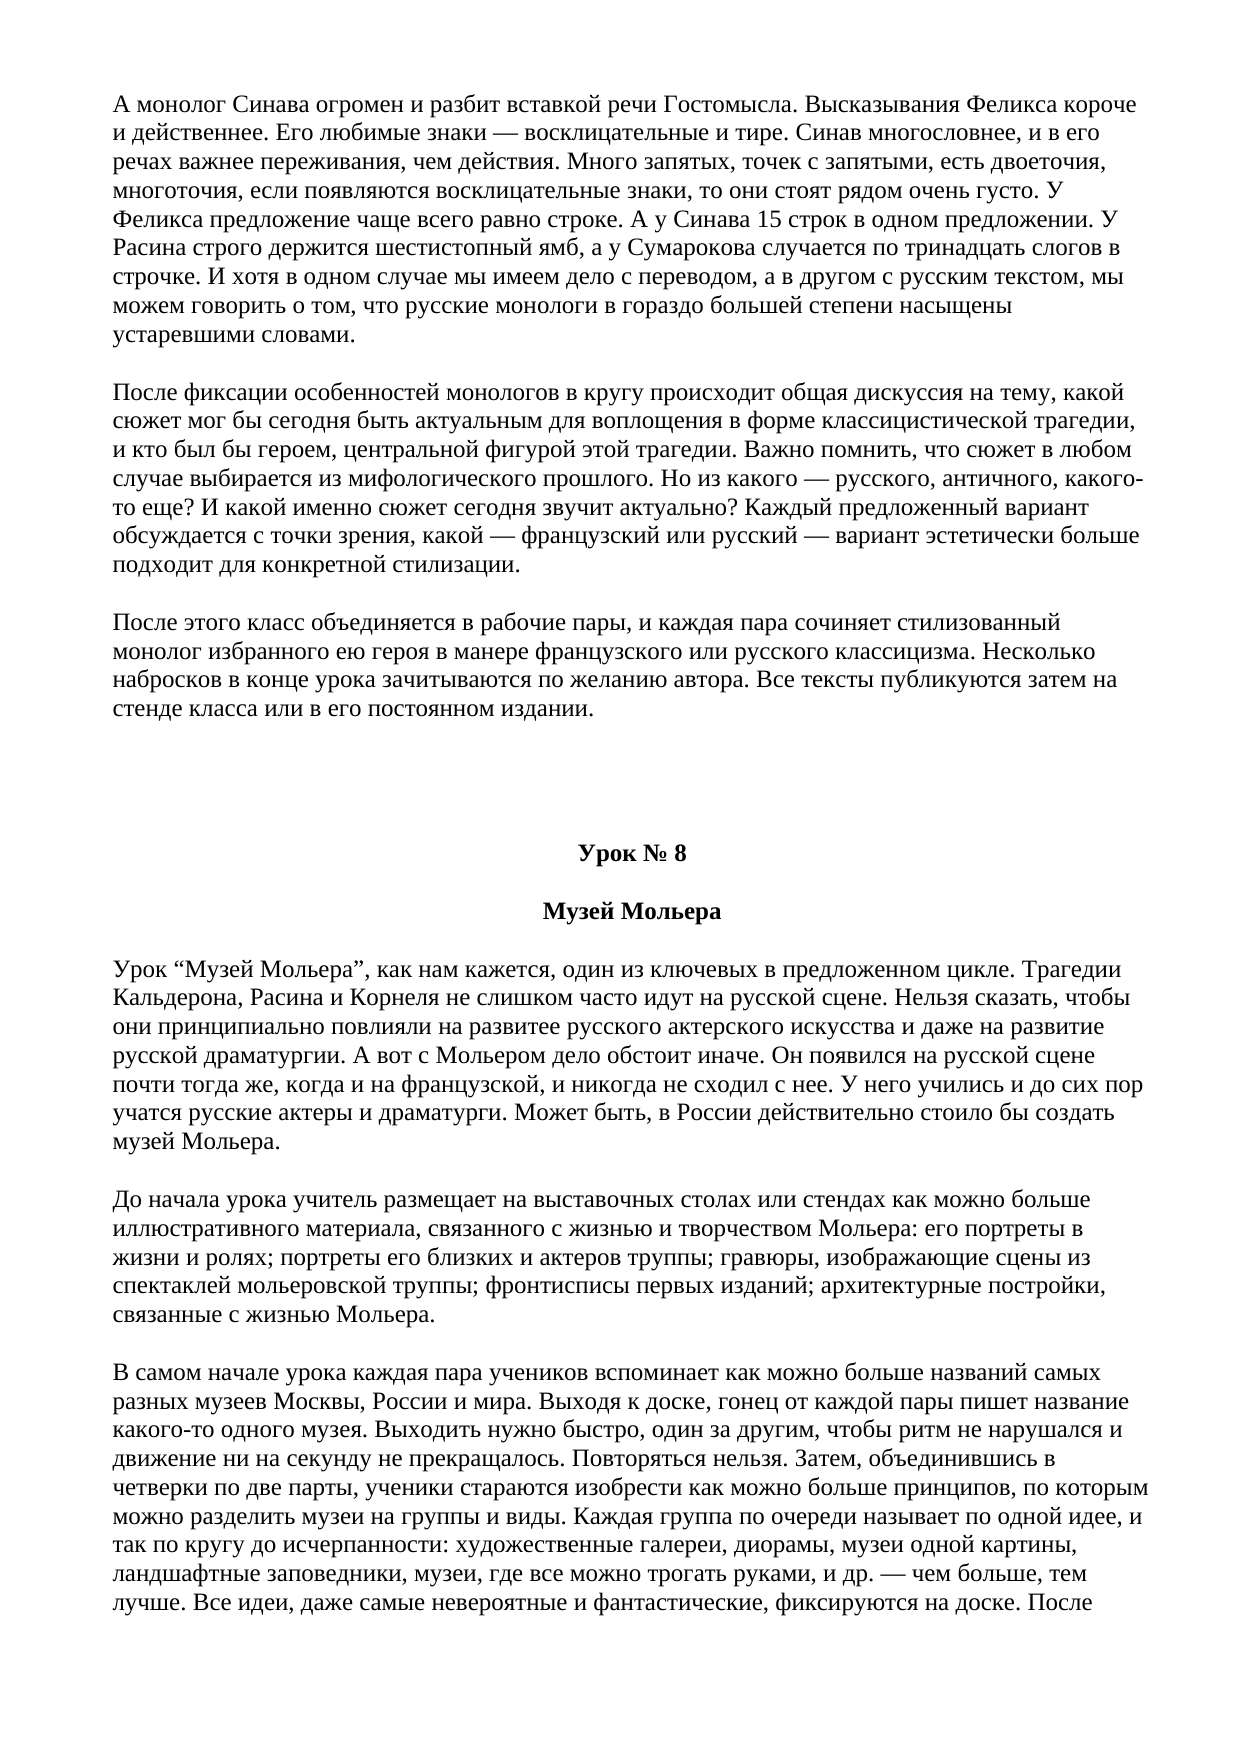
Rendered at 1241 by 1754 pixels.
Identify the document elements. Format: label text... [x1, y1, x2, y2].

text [112, 89, 1152, 347]
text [112, 1357, 1152, 1616]
text После этого класс объединяется в рабочие пары, и каждая пара сочиняет стилизованный монолог избранного ею героя в манере французского или русского классицизма. Несколько набросков в конце урока зачитываются по желанию автора. Все тексты публикуются затем на стенде класса или в его постоянном издании. [112, 607, 1152, 722]
text Урок “Музей Мольера”, как нам кажется, один из ключевых в предложенном цикле. Трагедии Кальдерона, Расина и Корнеля не слишком часто идут на русской сцене. Нельзя сказать, чтобы они принципиально повлияли на развитее русского актерского искусства и даже на развитие русской драматургии. А вот с Мольером дело обстоит иначе. Он появился на русской сцене почти тогда же, когда и на французской, и никогда не сходил с нее. У него учились и до сих пор учатся русские актеры и драматурги. Может быть, в России действительно стоило бы создать музей Мольера. [112, 954, 1152, 1155]
text До начала урока учитель размещает на выставочных столах или стендах как можно больше иллюстративного материала, связанного с жизнью и творчеством Мольера: его портреты в жизни и ролях; портреты его близких и актеров труппы; гравюры, изображающие сцены из спектаклей мольеровской труппы; фронтисписы первых изданий; архитектурные постройки, связанные с жизнью Мольера. [112, 1184, 1152, 1328]
text Урок № 8 [112, 838, 1152, 867]
text Музей Мольера [112, 896, 1152, 924]
text После фиксации особенностей монологов в кругу происходит общая дискуссия на тему, какой сюжет мог бы сегодня быть актуальным для воплощения в форме классицистической трагедии, и кто был бы героем, центральной фигурой этой трагедии. Важно помнить, что сюжет в любом случае выбирается из мифологического прошлого. Но из какого — русского, античного, какого-то еще? И какой именно сюжет сегодня звучит актуально? Каждый предложенный вариант обсуждается с точки зрения, какой — французский или русский — вариант эстетически больше подходит для конкретной стилизации. [112, 377, 1152, 578]
